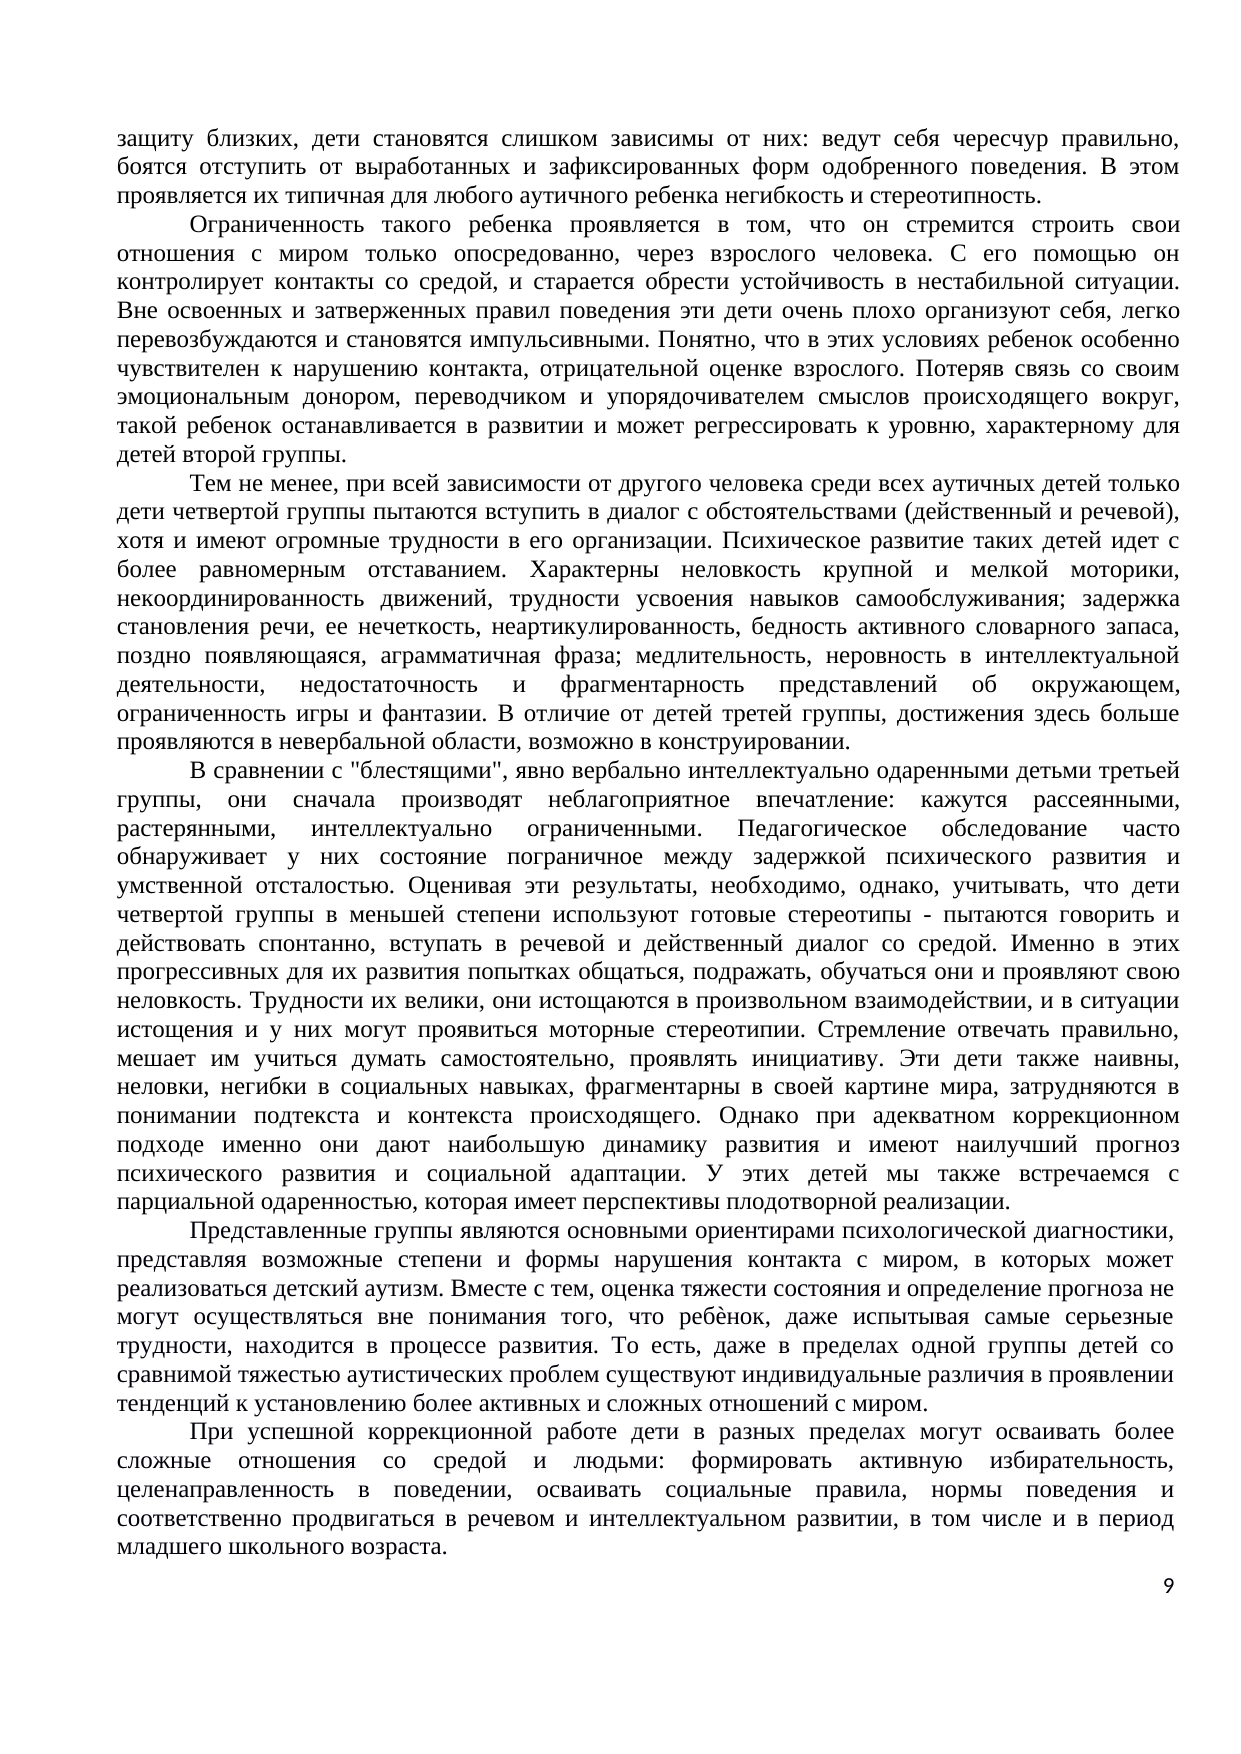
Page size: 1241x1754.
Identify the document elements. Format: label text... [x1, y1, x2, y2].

text Ограниченность такого ребенка проявляется в том, что он стремится строить свои отношения с миром только опосредованно, через взрослого человека. С его помощью он контролирует контакты со средой, и старается обрести устойчивость в нестабильной ситуации. Вне освоенных и затверженных правил поведения эти дети очень плохо организуют себя, легко перевозбуждаются и становятся импульсивными. Понятно, что в этих условиях ребенок особенно чувствителен к нарушению контакта, отрицательной оценке взрослого. Потеряв связь со своим эмоциональным донором, переводчиком и упорядочивателем смыслов происходящего вокруг, такой ребенок останавливается в развитии и может регрессировать к уровню, характерному для детей второй группы. [117, 209, 1181, 468]
text Тем не менее, при всей зависимости от другого человека среди всех аутичных детей только дети четвертой группы пытаются вступить в диалог с обстоятельствами (действенный и речевой), хотя и имеют огромные трудности в его организации. Психическое развитие таких детей идет с более равномерным отставанием. Характерны неловкость крупной и мелкой моторики, некоординированность движений, трудности усвоения навыков самообслуживания; задержка становления речи, ее нечеткость, неартикулированность, бедность активного словарного запаса, поздно появляющаяся, аграмматичная фраза; медлительность, неровность в интеллектуальной деятельности, недостаточность и фрагментарность представлений об окружающем, ограниченность игры и фантазии. В отличие от детей третей группы, достижения здесь больше проявляются в невербальной области, возможно в конструировании. [117, 468, 1181, 755]
text Представленные группы являются основными ориентирами психологической диагностики, представляя возможные степени и формы нарушения контакта с миром, в которых может реализоваться детский аутизм. Вместе с тем, оценка тяжести состояния и определение прогноза не могут осуществляться вне понимания того, что ребѐнок, даже испытывая самые серьезные трудности, находится в процессе развития. То есть, даже в пределах одной группы детей со сравнимой тяжестью аутистических проблем существуют индивидуальные различия в проявлении тенденций к установлению более активных и сложных отношений с миром. [117, 1215, 1175, 1416]
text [117, 123, 1181, 209]
text При успешной коррекционной работе дети в разных пределах могут осваивать более сложные отношения со средой и людьми: формировать активную избирательность, целенаправленность в поведении, осваивать социальные правила, нормы поведения и соответственно продвигаться в речевом и интеллектуальном развитии, в том числе и в период младшего школьного возраста. [117, 1416, 1175, 1560]
text В сравнении с "блестящими", явно вербально интеллектуально одаренными детьми третьей группы, они сначала производят неблагоприятное впечатление: кажутся рассеянными, растерянными, интеллектуально ограниченными. Педагогическое обследование часто обнаруживает у них состояние пограничное между задержкой психического развития и умственной отсталостью. Оценивая эти результаты, необходимо, однако, учитывать, что дети четвертой группы в меньшей степени используют готовые стереотипы - пытаются говорить и действовать спонтанно, вступать в речевой и действенный диалог со средой. Именно в этих прогрессивных для их развития попытках общаться, подражать, обучаться они и проявляют свою неловкость. Трудности их велики, они истощаются в произвольном взаимодействии, и в ситуации истощения и у них могут проявиться моторные стереотипии. Стремление отвечать правильно, мешает им учиться думать самостоятельно, проявлять инициативу. Эти дети также наивны, неловки, негибки в социальных навыках, фрагментарны в своей картине мира, затрудняются в понимании подтекста и контекста происходящего. Однако при адекватном коррекционном подходе именно они дают наибольшую динамику развития и имеют наилучший прогноз психического развития и социальной адаптации. У этих детей мы также встречаемся с парциальной одаренностью, которая имеет перспективы плодотворной реализации. [117, 755, 1181, 1215]
